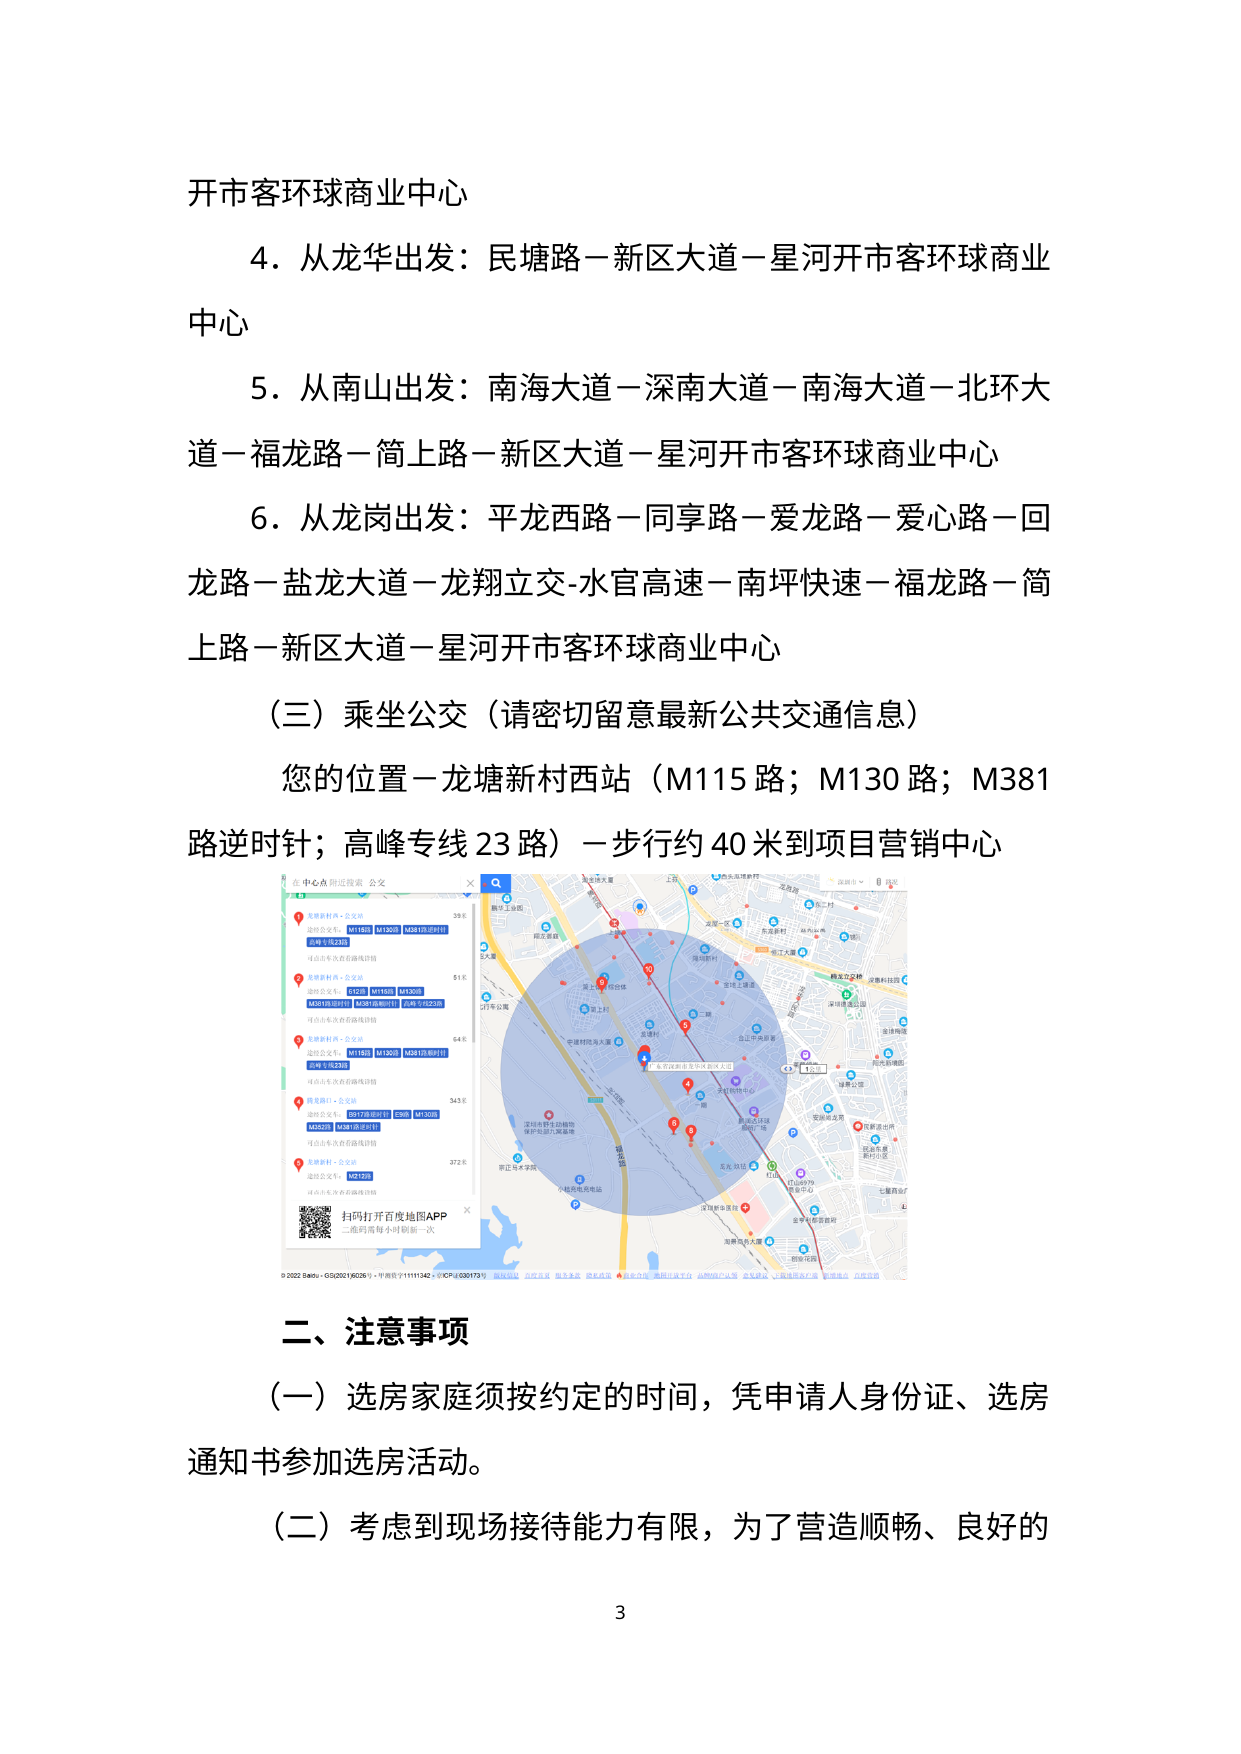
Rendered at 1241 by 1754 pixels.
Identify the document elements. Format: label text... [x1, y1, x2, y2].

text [187, 1492, 1053, 1557]
text 6．从龙岗出发：平龙西路－同享路－爱龙路－爱心路－回龙路－盐龙大道－龙翔立交-水官高速－南坪快速－福龙路－简上路－新区大道－星河开市客环球商业中心 [187, 485, 1053, 680]
text 5．从南山出发：南海大道－深南大道－南海大道－北环大道－福龙路－简上路－新区大道－星河开市客环球商业中心 [187, 355, 1053, 485]
text （三）乘坐公交（请密切留意最新公共交通信息） [187, 680, 1053, 745]
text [187, 160, 1053, 225]
text 4．从龙华出发：民塘路－新区大道－星河开市客环球商业中心 [187, 225, 1053, 355]
text （一）选房家庭须按约定的时间，凭申请人身份证、选房通知书参加选房活动。 [187, 1362, 1053, 1492]
picture [281, 874, 908, 1280]
text 您的位置－龙塘新村西站（M115路；M130路；M381路逆时针；高峰专线23路）－步行约40米到项目营销中心 [187, 745, 1053, 875]
text 二、注意事项 [187, 1297, 1053, 1362]
